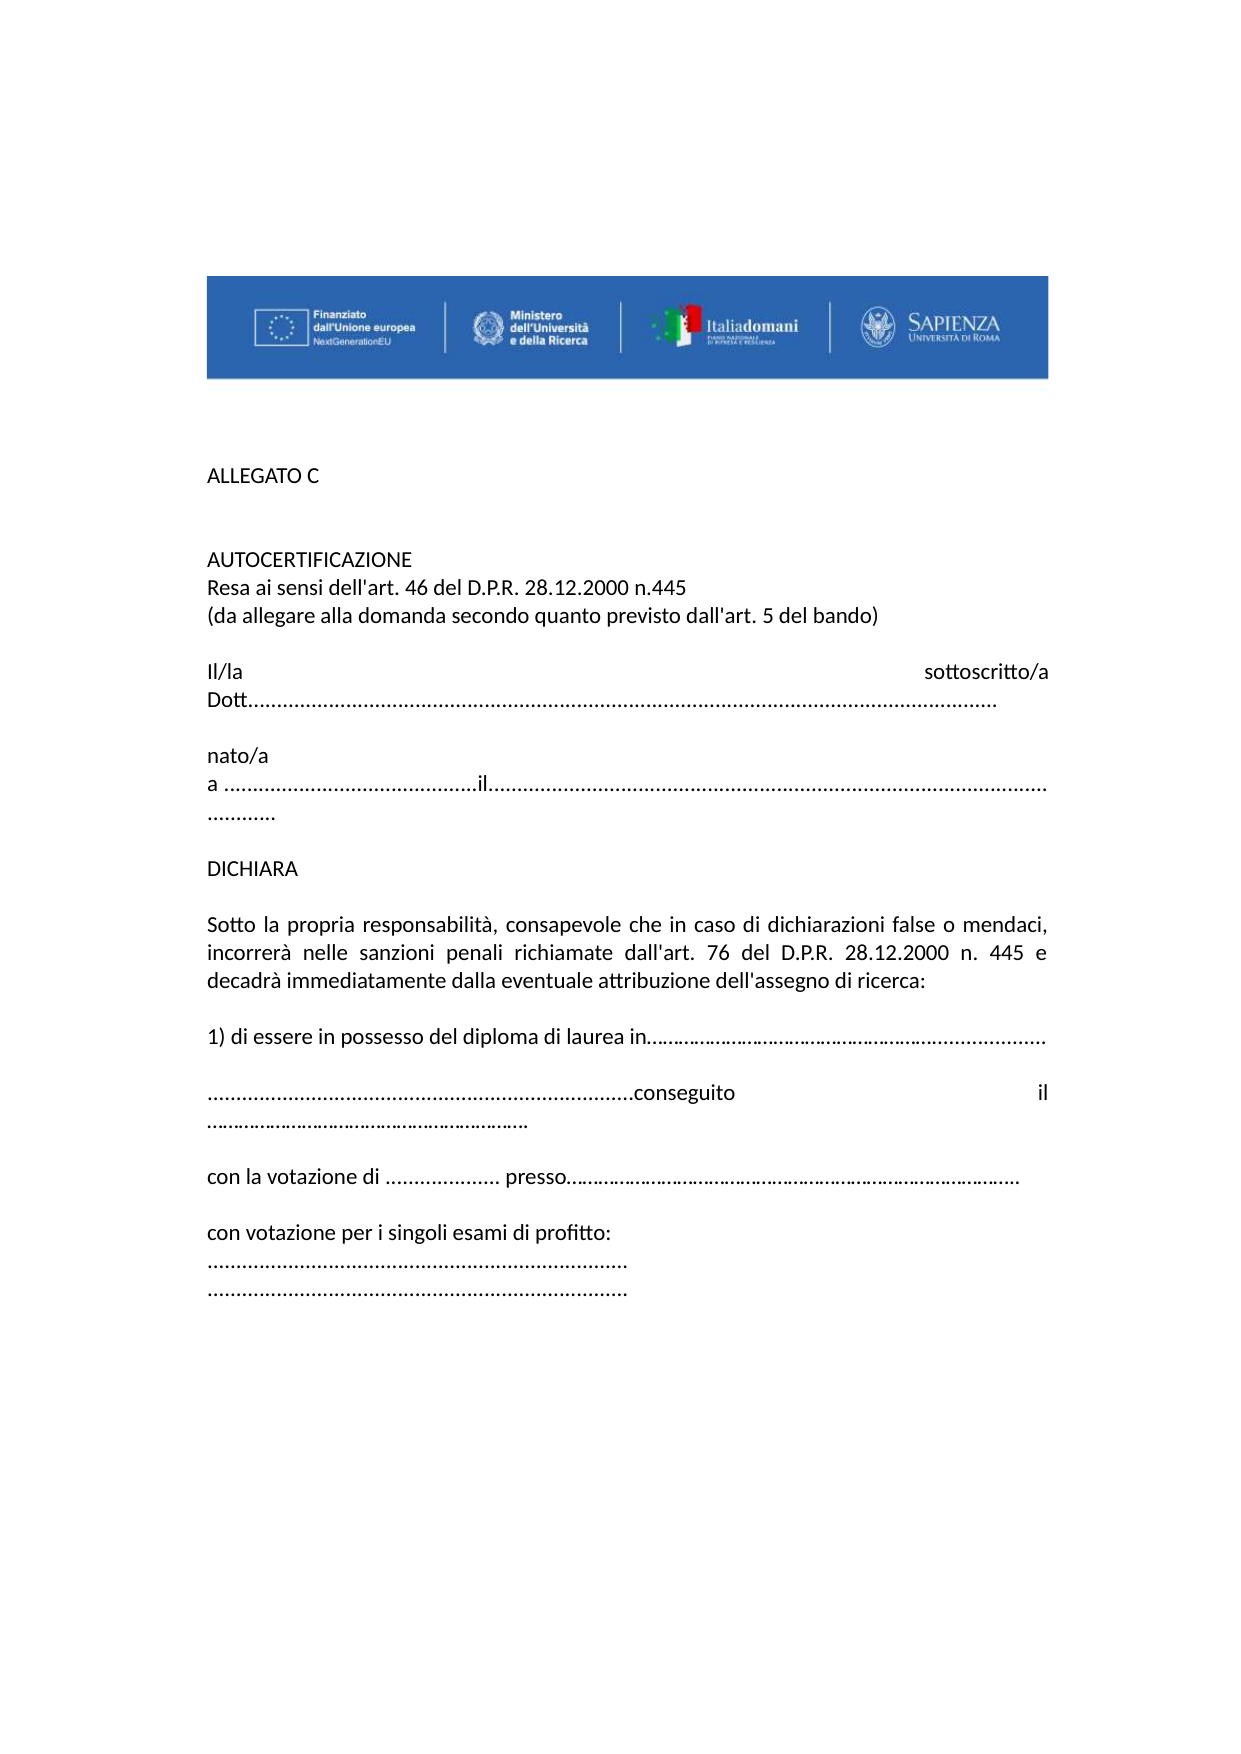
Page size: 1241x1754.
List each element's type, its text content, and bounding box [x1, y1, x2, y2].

text con votazione per i singoli esami di profitto: [207, 1218, 1049, 1246]
text AUTOCERTIFICAZIONE [207, 545, 1049, 573]
picture [206, 276, 1049, 406]
text con la votazione di .................... presso………………………………………………………………………….. [207, 1162, 1049, 1190]
text nato/a a ............................................il............................................................................................................. [207, 742, 1049, 826]
text DICHIARA [207, 854, 1049, 882]
text ......................................................................... [207, 1246, 1049, 1274]
text ALLEGATO C [207, 461, 1049, 489]
text ......................................................................... [207, 1274, 1049, 1302]
text Il/la sottoscritto/a Dott.................................................................................................................................. [207, 657, 1049, 713]
text ..........................................................................conseguito il ……………………………………………………. [207, 1078, 1049, 1134]
text 1) di essere in possesso del diploma di laurea in……………………………………………….................... [207, 1022, 1049, 1050]
text Resa ai sensi dell'art. 46 del D.P.R. 28.12.2000 n.445 [207, 573, 1049, 601]
text Sotto la propria responsabilità, consapevole che in caso di dichiarazioni false o mendaci, incorrerà nelle sanzioni penali richiamate dall'art. 76 del D.P.R. 28.12.2000 n. 445 e decadrà immediatamente dalla eventuale attribuzione dell'assegno di ricerca: [207, 910, 1049, 994]
text (da allegare alla domanda secondo quanto previsto dall'art. 5 del bando) [207, 601, 1049, 629]
